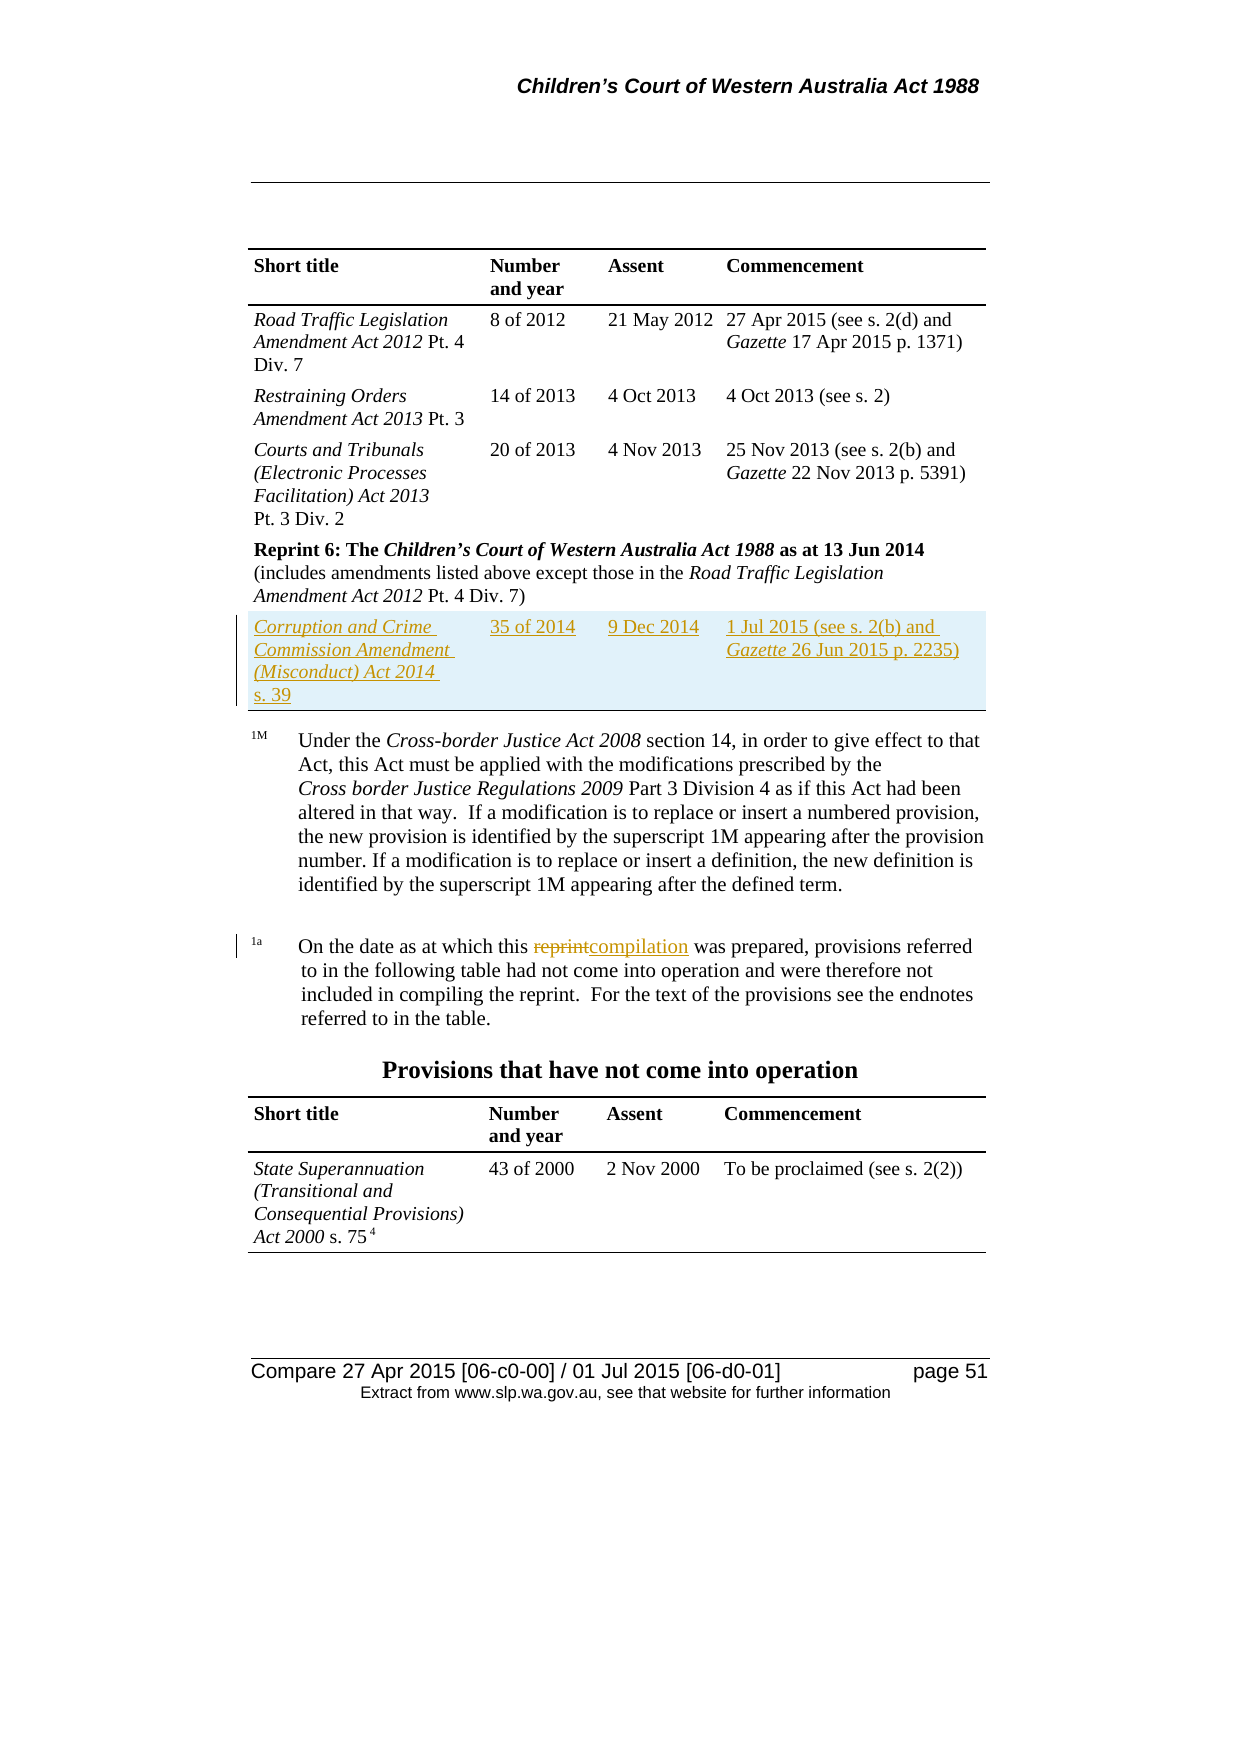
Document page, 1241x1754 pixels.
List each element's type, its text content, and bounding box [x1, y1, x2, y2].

table_cell 27 Apr 2015 (see s. 2(d) and Gazette 17 Apr 2015 p. 1371) [720, 306, 986, 380]
table_header Assent [601, 1098, 718, 1151]
table_cell 25 Nov 2013 (see s. 2(b) and Gazette 22 Nov 2013 p. 5391) [720, 434, 986, 534]
table_header Number and year [483, 1098, 601, 1151]
text 1M Under the Cross-border Justice Act 2008 section 14, in order to give effect to that Act, this Act must be applied with the modifications prescribed by the Cross border Justice Regulations 2009 Part 3 Division 4 as if this Act had been altered in that way. If a modification is to replace or insert a numbered provision, the new provision is identified by the superscript 1M appearing after the provision number. If a modification is to replace or insert a definition, the new definition is identified by the superscript 1M appearing after the defined term. [251, 728, 990, 896]
text 1a On the date as at which this was prepared, provisions referred to in the following table had not come into operation and were therefore not included in compiling the reprint. For the text of the provisions see the endnotes referred to in the table. [251, 934, 990, 1030]
table_header Commencement [720, 250, 986, 303]
table_header Short title [248, 1098, 483, 1151]
table_cell State Superannuation (Transitional and Consequential Provisions) Act 2000 s. 75 4 [248, 1153, 483, 1252]
table_cell Restraining Orders Amendment Act 2013 Pt. 3 [248, 380, 484, 434]
table_cell Courts and Tribunals (Electronic Processes Facilitation) Act 2013 Pt. 3 Div. 2 [248, 434, 484, 534]
table_cell Reprint 6: The Children’s Court of Western Australia Act 1988 as at 13 Jun 2014 (includes amendments listed above except those in the Road Traffic Legislation Amendment Act 2012 Pt. 4 Div. 7) [248, 534, 986, 611]
table_header Assent [602, 250, 720, 303]
table_cell 20 of 2013 [484, 434, 602, 534]
table_cell 4 Oct 2013 (see s. 2) [720, 380, 986, 434]
subtitle Provisions that have not come into operation [251, 1055, 990, 1084]
table_cell Road Traffic Legislation Amendment Act 2012 Pt. 4 Div. 7 [248, 306, 484, 380]
table_cell 4 Oct 2013 [602, 380, 720, 434]
table_cell 8 of 2012 [484, 306, 602, 380]
table_header Short title [248, 250, 484, 303]
table_header Number and year [484, 250, 602, 303]
table_cell 21 May 2012 [602, 306, 720, 380]
table_cell 2 Nov 2000 [601, 1153, 718, 1252]
table_cell 43 of 2000 [483, 1153, 601, 1252]
table_cell 14 of 2013 [484, 380, 602, 434]
table_header Commencement [718, 1098, 986, 1151]
table_cell 4 Nov 2013 [602, 434, 720, 534]
table_cell To be proclaimed (see s. 2(2)) [718, 1153, 986, 1252]
